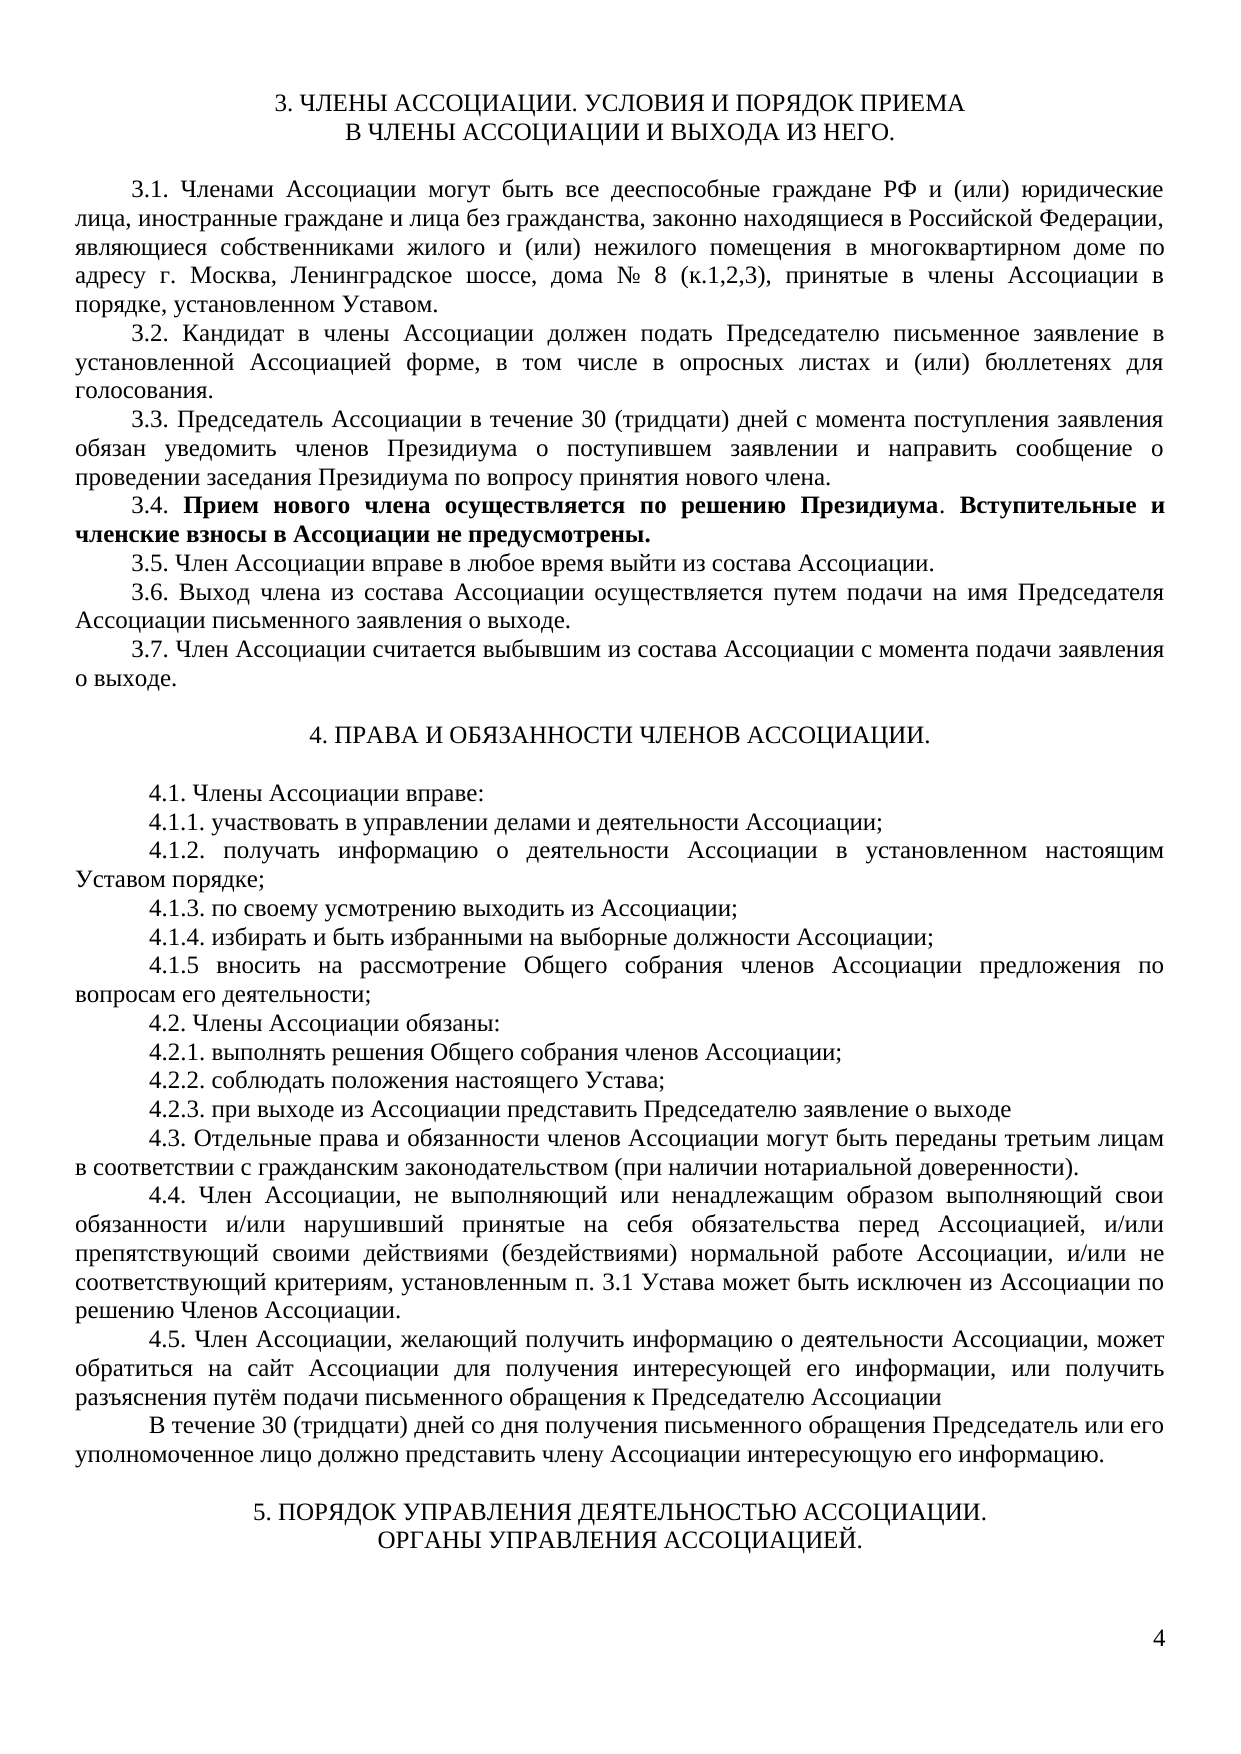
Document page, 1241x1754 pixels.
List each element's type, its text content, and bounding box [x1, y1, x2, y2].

text 4.2.1. выполнять решения Общего собрания членов Ассоциации; [75, 1037, 1165, 1065]
text 4.1.5 вносить на рассмотрение Общего собрания членов Ассоциации предложения по вопросам его деятельности; [75, 950, 1165, 1008]
text ОРГАНЫ УПРАВЛЕНИЯ АССОЦИАЦИЕЙ. [75, 1525, 1165, 1554]
text 3.4. Прием нового члена осуществляется по решению Президиума. Вступительные и членские взносы в Ассоциации не предусмотрены. [75, 490, 1165, 548]
text 4.2.2. соблюдать положения настоящего Устава; [75, 1065, 1165, 1094]
text 3.6. Выход члена из состава Ассоциации осуществляется путем подачи на имя Председателя Ассоциации письменного заявления о выходе. [75, 577, 1165, 634]
text 3.3. Председатель Ассоциации в течение 30 (тридцати) дней с момента поступления заявления обязан уведомить членов Президиума о поступившем заявлении и направить сообщение о проведении заседания Президиума по вопросу принятия нового члена. [75, 404, 1165, 490]
text 3.2. Кандидат в члены Ассоциации должен подать Председателю письменное заявление в установленной Ассоциацией форме, в том числе в опросных листах и (или) бюллетенях для голосования. [75, 318, 1165, 404]
text 5. ПОРЯДОК УПРАВЛЕНИЯ ДЕЯТЕЛЬНОСТЬЮ АССОЦИАЦИИ. [75, 1497, 1165, 1525]
text 4.1.2. получать информацию о деятельности Ассоциации в установленном настоящим Уставом порядке; [75, 835, 1165, 893]
text 4.5. Член Ассоциации, желающий получить информацию о деятельности Ассоциации, может обратиться на сайт Ассоциации для получения интересующей его информации, или получить разъяснения путём подачи письменного обращения к Председателю Ассоциации [75, 1324, 1165, 1410]
text 4.4. Член Ассоциации, не выполняющий или ненадлежащим образом выполняющий свои обязанности и/или нарушивший принятые на себя обязательства перед Ассоциацией, и/или препятствующий своими действиями (бездействиями) нормальной работе Ассоциации, и/или не соответствующий критериям, установленным п. 3.1 Устава может быть исключен из Ассоциации по решению Членов Ассоциации. [75, 1180, 1165, 1324]
text 4. ПРАВА И ОБЯЗАННОСТИ ЧЛЕНОВ АССОЦИАЦИИ. [75, 720, 1165, 749]
text 3.5. Член Ассоциации вправе в любое время выйти из состава Ассоциации. [75, 548, 1165, 577]
text 4.1.1. участвовать в управлении делами и деятельности Ассоциации; [75, 807, 1165, 835]
text 4.3. Отдельные права и обязанности членов Ассоциации могут быть переданы третьим лицам в соответствии с гражданским законодательством (при наличии нотариальной доверенности). [75, 1123, 1165, 1180]
text В ЧЛЕНЫ АССОЦИАЦИИ И ВЫХОДА ИЗ НЕГО. [75, 117, 1165, 145]
text 3.7. Член Ассоциации считается выбывшим из состава Ассоциации с момента подачи заявления о выходе. [75, 634, 1165, 692]
text 4.2. Члены Ассоциации обязаны: [75, 1008, 1165, 1037]
text 4.2.3. при выходе из Ассоциации представить Председателю заявление о выходе [75, 1094, 1165, 1123]
text 4.1.3. по своему усмотрению выходить из Ассоциации; [75, 893, 1165, 922]
text В течение 30 (тридцати) дней со дня получения письменного обращения Председатель или его уполномоченное лицо должно представить члену Ассоциации интересующую его информацию. [75, 1410, 1165, 1468]
text 3.1. Членами Ассоциации могут быть все дееспособные граждане РФ и (или) юридические лица, иностранные граждане и лица без гражданства, законно находящиеся в Российской Федерации, являющиеся собственниками жилого и (или) нежилого помещения в многоквартирном доме по адресу г. Москва, Ленинградское шоссе, дома № 8 (к.1,2,3), принятые в члены Ассоциации в порядке, установленном Уставом. [75, 174, 1165, 318]
text 4.1. Члены Ассоциации вправе: [75, 778, 1165, 807]
text 4.1.4. избирать и быть избранными на выборные должности Ассоциации; [75, 922, 1165, 950]
text 3. ЧЛЕНЫ АССОЦИАЦИИ. УСЛОВИЯ И ПОРЯДОК ПРИЕМА [75, 88, 1165, 117]
